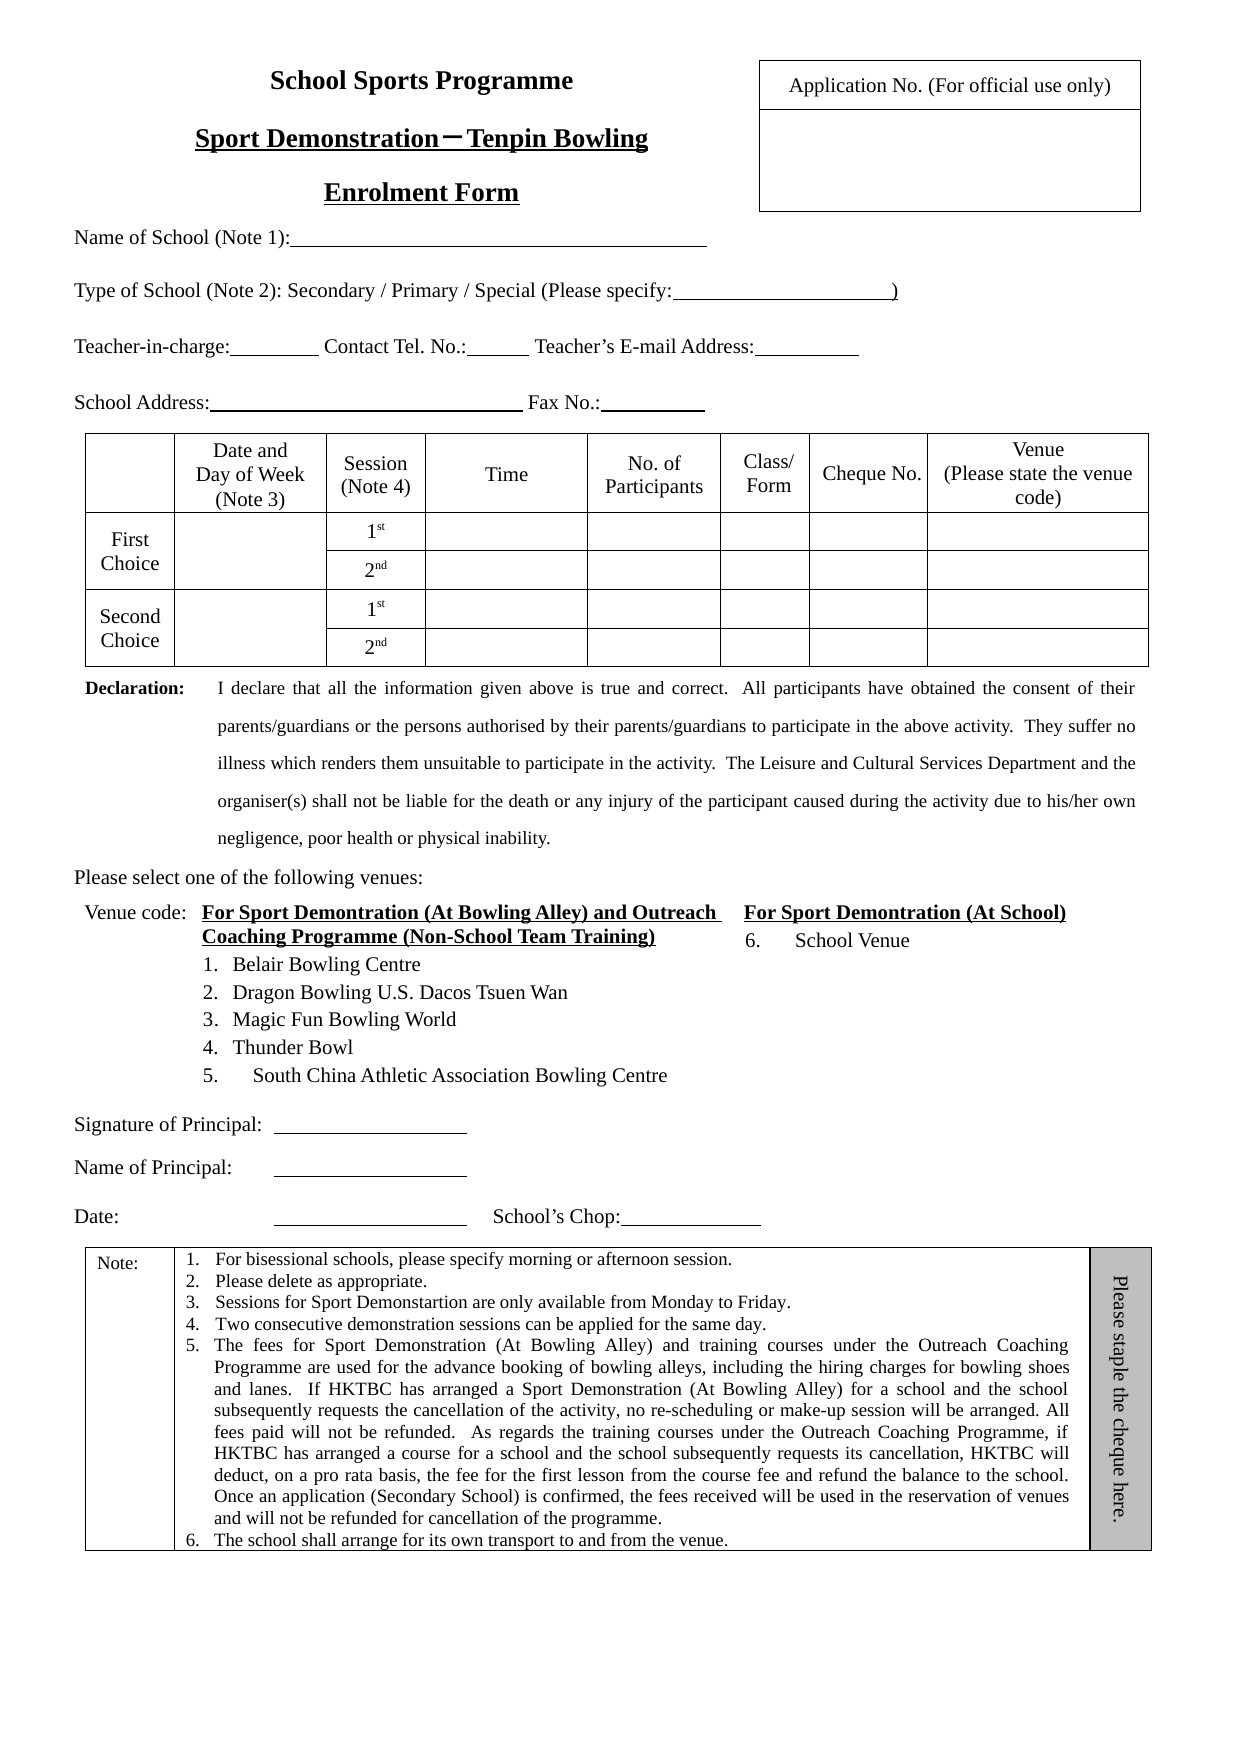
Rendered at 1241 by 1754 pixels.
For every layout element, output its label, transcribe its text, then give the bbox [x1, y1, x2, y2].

table_cell [810, 513, 927, 550]
text Name of School (Note 1): [74, 218, 1152, 256]
table_header Venue code: [85, 896, 203, 1087]
table_cell [588, 590, 720, 627]
table_header For bisessional schools, please specify morning or afternoon session. Please delete as appropriate. Sessions for Sport Demonstartion are only available from Monday to Friday. Two consecutive demonstration sessions can be applied for the same day. The fees for Sport Demonstration (At Bowling Alley) and training courses under the Outreach Coaching Programme are used for the advance booking of bowling alleys, including the hiring charges for bowling shoes and lanes. If HKTBC has arranged a Sport Demonstration (At Bowling Alley) for a school and the school subsequently requests the cancellation of the activity, no re-scheduling or make-up session will be arranged. All fees paid will not be refunded. As regards the training courses under the Outreach Coaching Programme, if HKTBC has arranged a course for a school and the school subsequently requests its cancellation, HKTBC will deduct, on a pro rata basis, the fee for the first lesson from the course fee and refund the balance to the school. Once an application (Secondary School) is confirmed, the fees received will be used in the reservation of venues and will not be refunded for cancellation of the programme. The school shall arrange for its own transport to and from the venue. [175, 1248, 1089, 1550]
table_cell 1st [327, 513, 425, 550]
text Date: School’s Chop: [74, 1198, 1152, 1235]
table_cell 2nd [327, 629, 425, 666]
table_header [86, 434, 174, 512]
text School Address: Fax No.: [74, 383, 1152, 420]
text Name of Principal: [74, 1148, 1152, 1186]
table_cell [928, 513, 1148, 550]
table_cell 1st [327, 590, 425, 627]
table_cell [810, 629, 927, 666]
table_cell [928, 590, 1148, 627]
table_cell [721, 629, 809, 666]
table_header School Sports Programme Sport Demonstration－Tenpin Bowling Enrolment Form [84, 60, 759, 211]
table_cell I declare that all the information given above is true and correct. All participants have obtained the consent of their parents/guardians or the persons authorised by their parents/guardians to participate in the above activity. They suffer no illness which renders them unsuitable to participate in the activity. The Leisure and Cultural Services Department and the organiser(s) shall not be liable for the death or any injury of the participant caused during the activity due to his/her own negligence, poor health or physical inability. [219, 667, 1149, 859]
table_cell 2nd [327, 551, 425, 589]
table_cell [588, 551, 720, 589]
table_cell [928, 629, 1148, 666]
table_cell Declaration: [86, 667, 218, 859]
table_header Date and Day of Week (Note 3) [175, 434, 326, 512]
table_cell [175, 513, 326, 589]
table_header Class/ Form [721, 434, 809, 512]
table_cell [588, 513, 720, 550]
table_header No. of Participants [588, 434, 720, 512]
table_header For Sport Demontration (At School) School Venue [745, 896, 1152, 1087]
table_cell [810, 551, 927, 589]
table_cell [426, 629, 587, 666]
table_cell [928, 551, 1148, 589]
text Signature of Principal: [74, 1112, 1152, 1136]
table_cell [760, 110, 1140, 211]
text Type of School (Note 2): Secondary / Primary / Special (Please specify: ) [74, 271, 1152, 309]
table_cell First Choice [86, 513, 174, 589]
table_cell [721, 551, 809, 589]
table_cell [426, 551, 587, 589]
table_header Cheque No. [810, 434, 927, 512]
table_cell [426, 513, 587, 550]
table_header Venue (Please state the venue code) [928, 434, 1148, 512]
table_header Time [426, 434, 587, 512]
table_cell [721, 513, 809, 550]
text Teacher-in-charge: Contact Tel. No.: Teacher’s E-mail Address: [74, 327, 1152, 365]
table_cell [721, 590, 809, 627]
table_cell [175, 590, 326, 666]
table_header Application No. (For official use only) [760, 61, 1140, 109]
table_cell [588, 629, 720, 666]
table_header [1091, 1248, 1151, 1550]
text Please select one of the following venues: [74, 859, 1152, 896]
table_header Note: [86, 1248, 174, 1550]
table_cell [810, 590, 927, 627]
table_cell [426, 590, 587, 627]
table_cell Second Choice [86, 590, 174, 666]
table_header For Sport Demontration (At Bowling Alley) and Outreach Coaching Programme (Non-School Team Training) Belair Bowling Centre Dragon Bowling U.S. Dacos Tsuen Wan Magic Fun Bowling World Thunder Bowl South China Athletic Association Bowling Centre [203, 896, 745, 1087]
table_header Session (Note 4) [327, 434, 425, 512]
